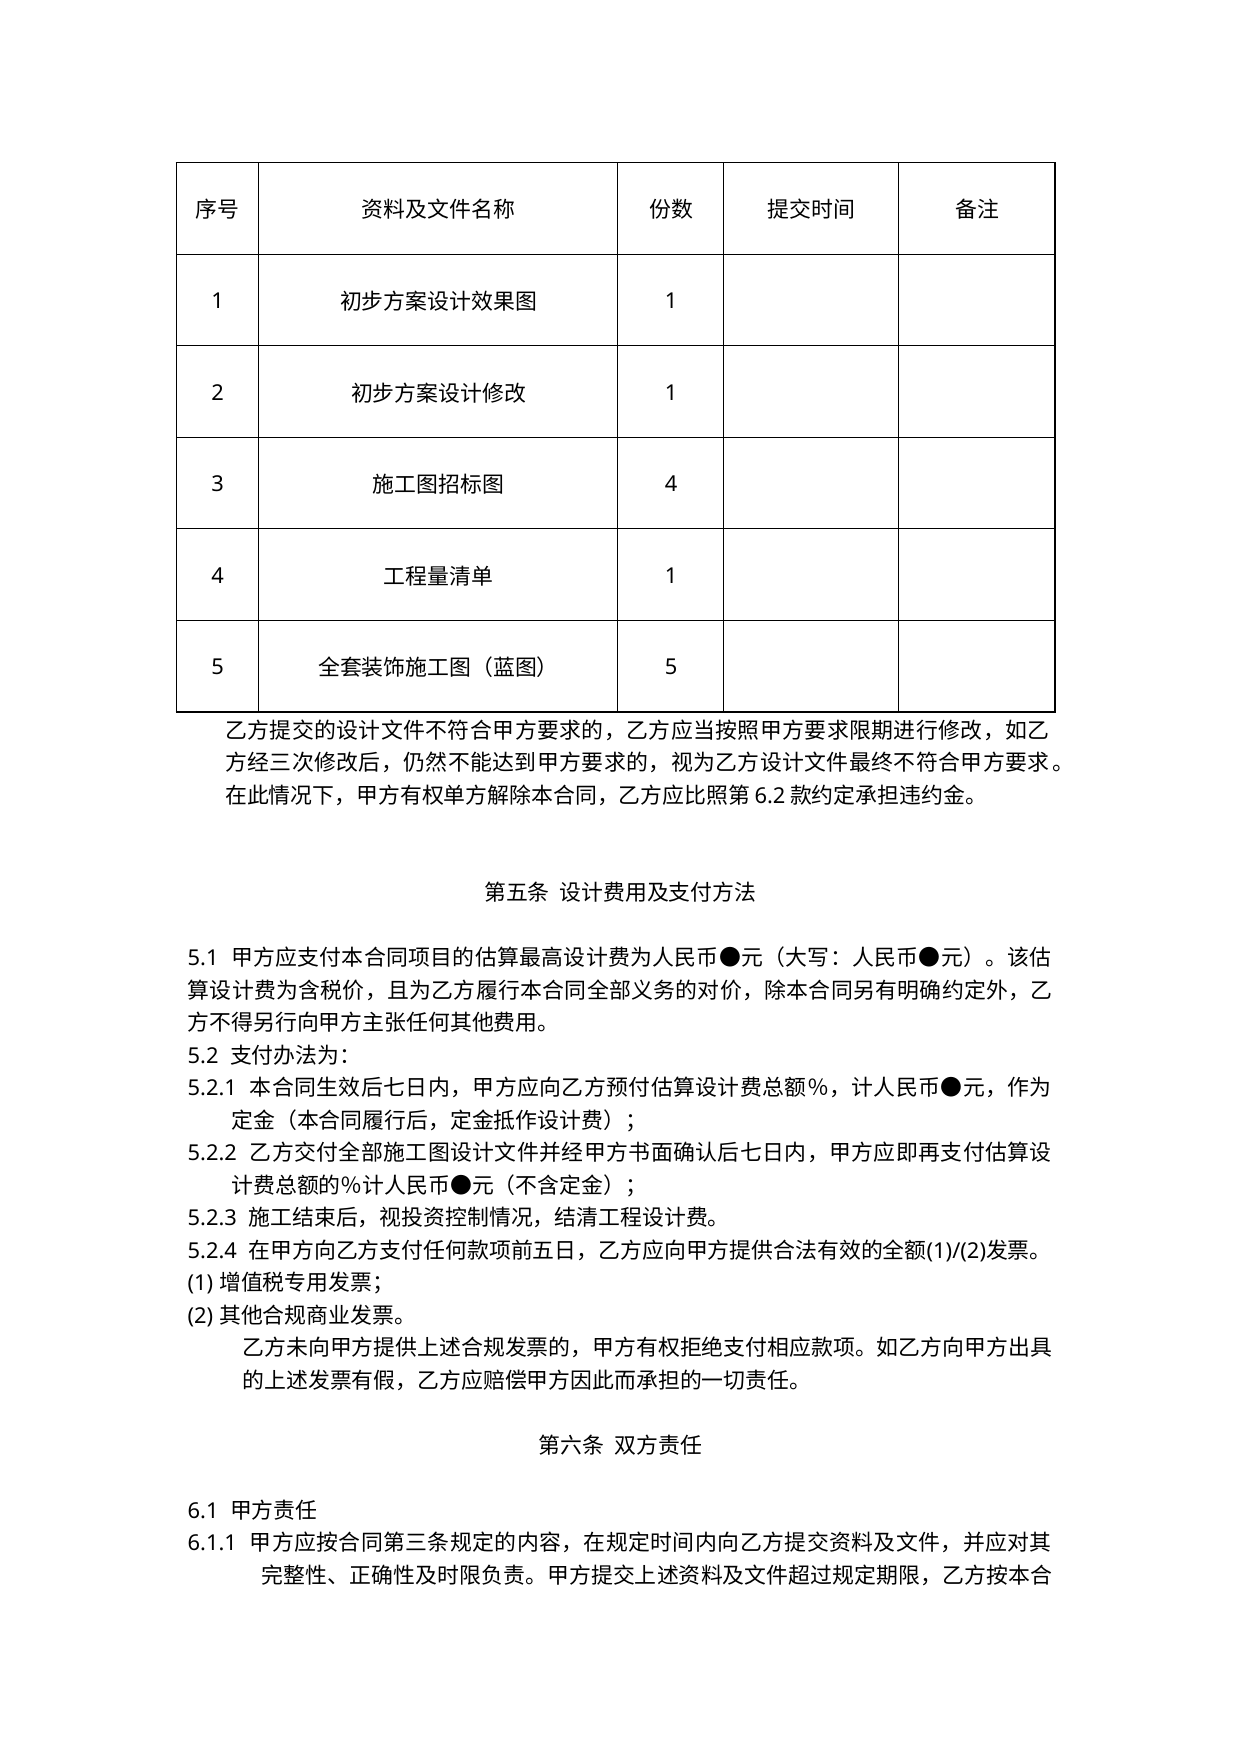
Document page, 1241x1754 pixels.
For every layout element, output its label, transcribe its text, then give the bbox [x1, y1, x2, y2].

table_header 提交时间 [724, 163, 898, 253]
table_cell 3 [177, 438, 258, 528]
table_cell [724, 346, 898, 437]
table_cell [899, 255, 1054, 345]
table_cell 5 [618, 621, 723, 711]
text 5.2.2 乙方交付全部施工图设计文件并经甲方书面确认后七日内，甲方应即再支付估算设计费总额的％计人民币●元（不含定金）； [187, 1135, 1053, 1200]
text (1) 增值税专用发票； [187, 1265, 1053, 1297]
text 第五条 设计费用及支付方法 [187, 875, 1053, 907]
table_cell 1 [618, 529, 723, 620]
table_cell 初步方案设计效果图 [259, 255, 617, 345]
table_cell 初步方案设计修改 [259, 346, 617, 437]
text 乙方提交的设计文件不符合甲方要求的，乙方应当按照甲方要求限期进行修改，如乙方经三次修改后，仍然不能达到甲方要求的，视为乙方设计文件最终不符合甲方要求。在此情况下，甲方有权单方解除本合同，乙方应比照第6.2款约定承担违约金。 [225, 713, 1053, 810]
table_cell 4 [618, 438, 723, 528]
table_cell 施工图招标图 [259, 438, 617, 528]
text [187, 1525, 1053, 1590]
table_cell 1 [618, 255, 723, 345]
table_cell 2 [177, 346, 258, 437]
text 5.2.4 在甲方向乙方支付任何款项前五日，乙方应向甲方提供合法有效的全额(1)/(2)发票。 [187, 1232, 1053, 1265]
text 5.1 甲方应支付本合同项目的估算最高设计费为人民币●元（大写：人民币●元）。该估算设计费为含税价，且为乙方履行本合同全部义务的对价，除本合同另有明确约定外，乙方不得另行向甲方主张任何其他费用。 [187, 940, 1053, 1037]
table_header 序号 [177, 163, 258, 253]
table_header 份数 [618, 163, 723, 253]
table_cell 1 [618, 346, 723, 437]
text 5.2.1 本合同生效后七日内，甲方应向乙方预付估算设计费总额％，计人民币●元，作为定金（本合同履行后，定金抵作设计费）； [187, 1070, 1053, 1135]
table_cell [724, 255, 898, 345]
table_cell 4 [177, 529, 258, 620]
text (2) 其他合规商业发票。 [187, 1297, 1053, 1330]
text 5.2.3 施工结束后，视投资控制情况，结清工程设计费。 [187, 1200, 1053, 1232]
table_cell [724, 621, 898, 711]
text 6.1 甲方责任 [187, 1492, 1053, 1525]
text 第六条 双方责任 [187, 1427, 1053, 1460]
table_cell 全套装饰施工图（蓝图） [259, 621, 617, 711]
table_cell 1 [177, 255, 258, 345]
text 乙方未向甲方提供上述合规发票的，甲方有权拒绝支付相应款项。如乙方向甲方出具的上述发票有假，乙方应赔偿甲方因此而承担的一切责任。 [242, 1330, 1053, 1395]
table_cell 工程量清单 [259, 529, 617, 620]
table_cell [899, 346, 1054, 437]
text 5.2 支付办法为： [187, 1037, 1053, 1070]
table_cell [899, 438, 1054, 528]
table_header 资料及文件名称 [259, 163, 617, 253]
table_cell [899, 529, 1054, 620]
table_cell 5 [177, 621, 258, 711]
table_cell [899, 621, 1054, 711]
table_header 备注 [899, 163, 1054, 253]
table_cell [724, 529, 898, 620]
table_cell [724, 438, 898, 528]
